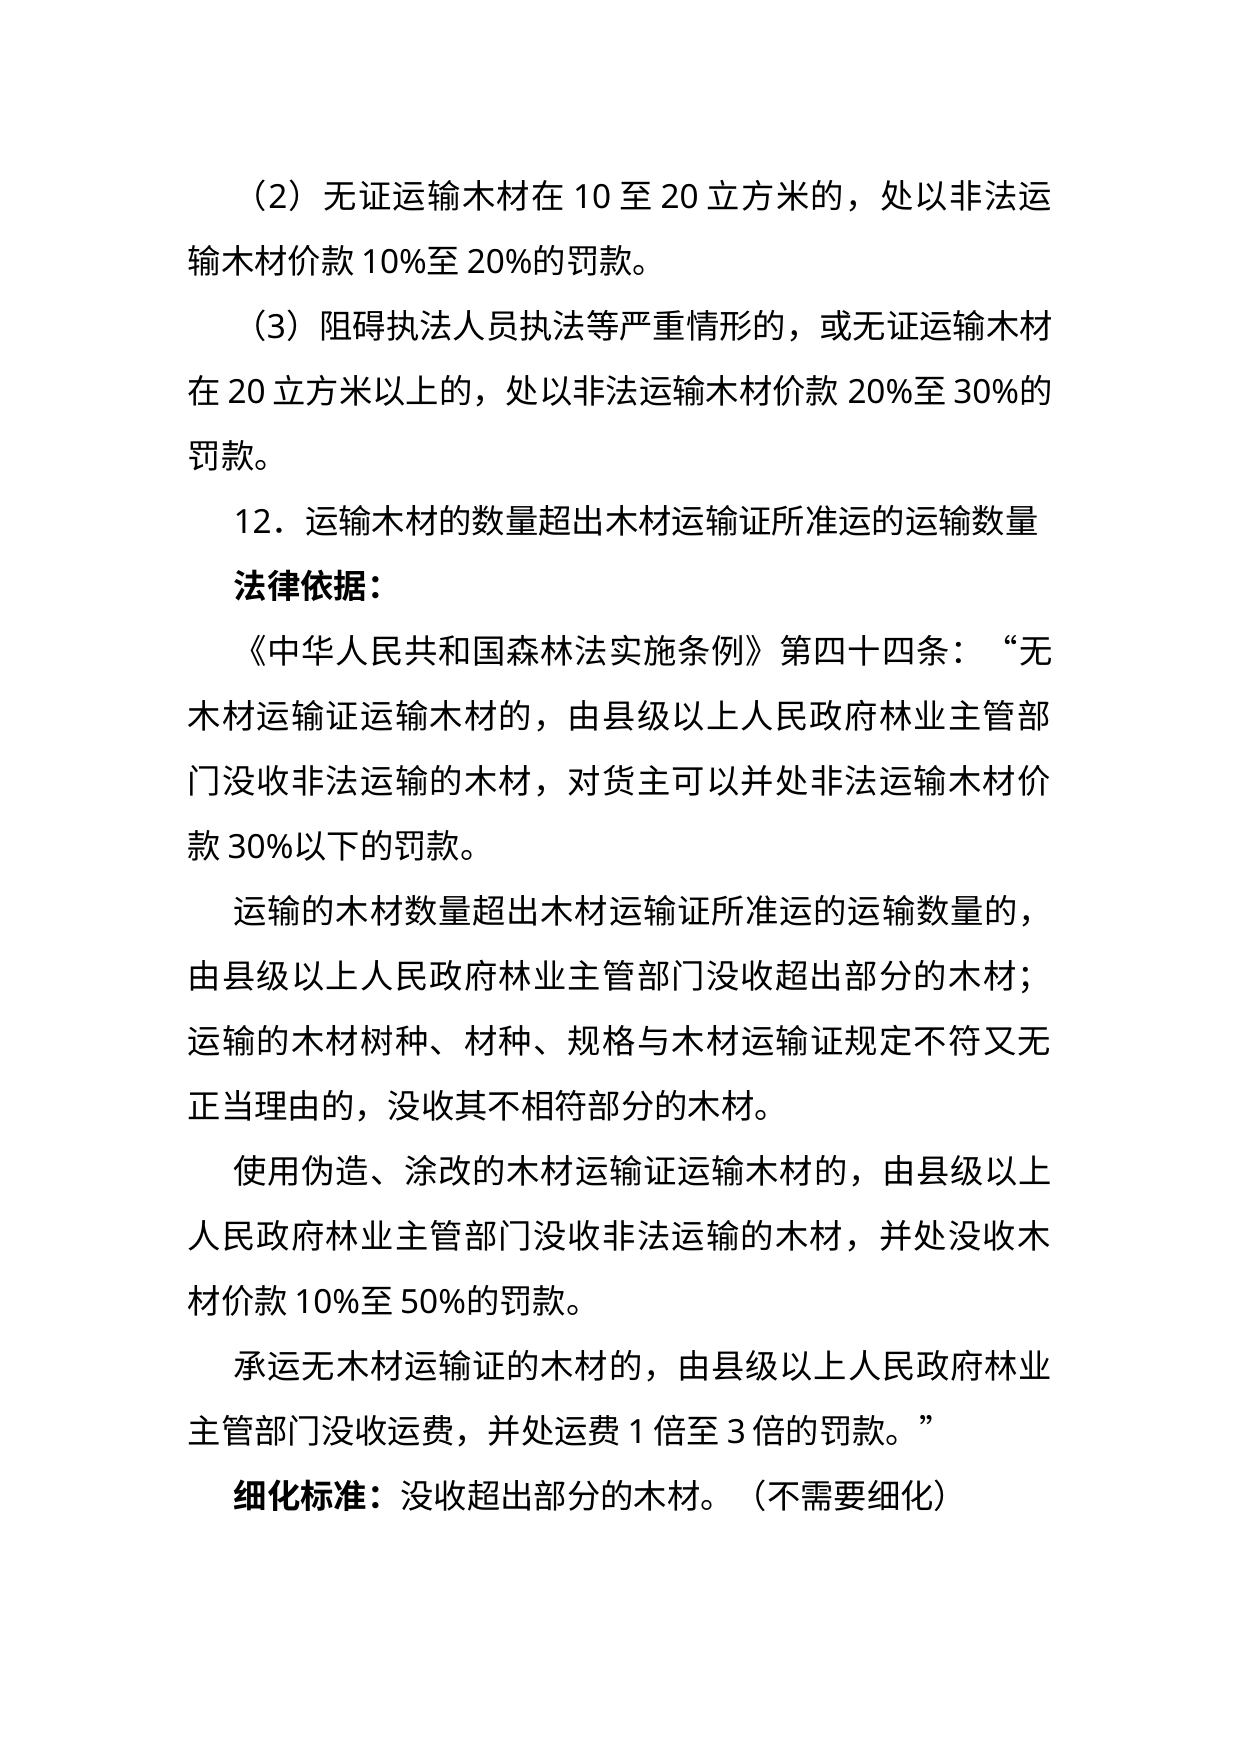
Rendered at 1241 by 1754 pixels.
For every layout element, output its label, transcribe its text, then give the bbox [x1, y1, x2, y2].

text 承运无木材运输证的木材的，由县级以上人民政府林业主管部门没收运费，并处运费1倍至3倍的罚款。” [187, 1332, 1053, 1462]
text （2）无证运输木材在10至20立方米的，处以非法运输木材价款10%至20%的罚款。 [187, 162, 1053, 292]
text 运输的木材数量超出木材运输证所准运的运输数量的，由县级以上人民政府林业主管部门没收超出部分的木材；运输的木材树种、材种、规格与木材运输证规定不符又无正当理由的，没收其不相符部分的木材。 [187, 877, 1053, 1137]
text 使用伪造、涂改的木材运输证运输木材的，由县级以上人民政府林业主管部门没收非法运输的木材，并处没收木材价款10%至50%的罚款。 [187, 1137, 1053, 1332]
text 《中华人民共和国森林法实施条例》第四十四条：“无木材运输证运输木材的，由县级以上人民政府林业主管部门没收非法运输的木材，对货主可以并处非法运输木材价款30%以下的罚款。 [187, 617, 1053, 877]
text 12．运输木材的数量超出木材运输证所准运的运输数量 [187, 487, 1053, 552]
text （3）阻碍执法人员执法等严重情形的，或无证运输木材在20立方米以上的，处以非法运输木材价款20%至30%的罚款。 [187, 292, 1053, 487]
text 细化标准：没收超出部分的木材。（不需要细化） [187, 1462, 1053, 1527]
text 法律依据： [187, 552, 1053, 617]
